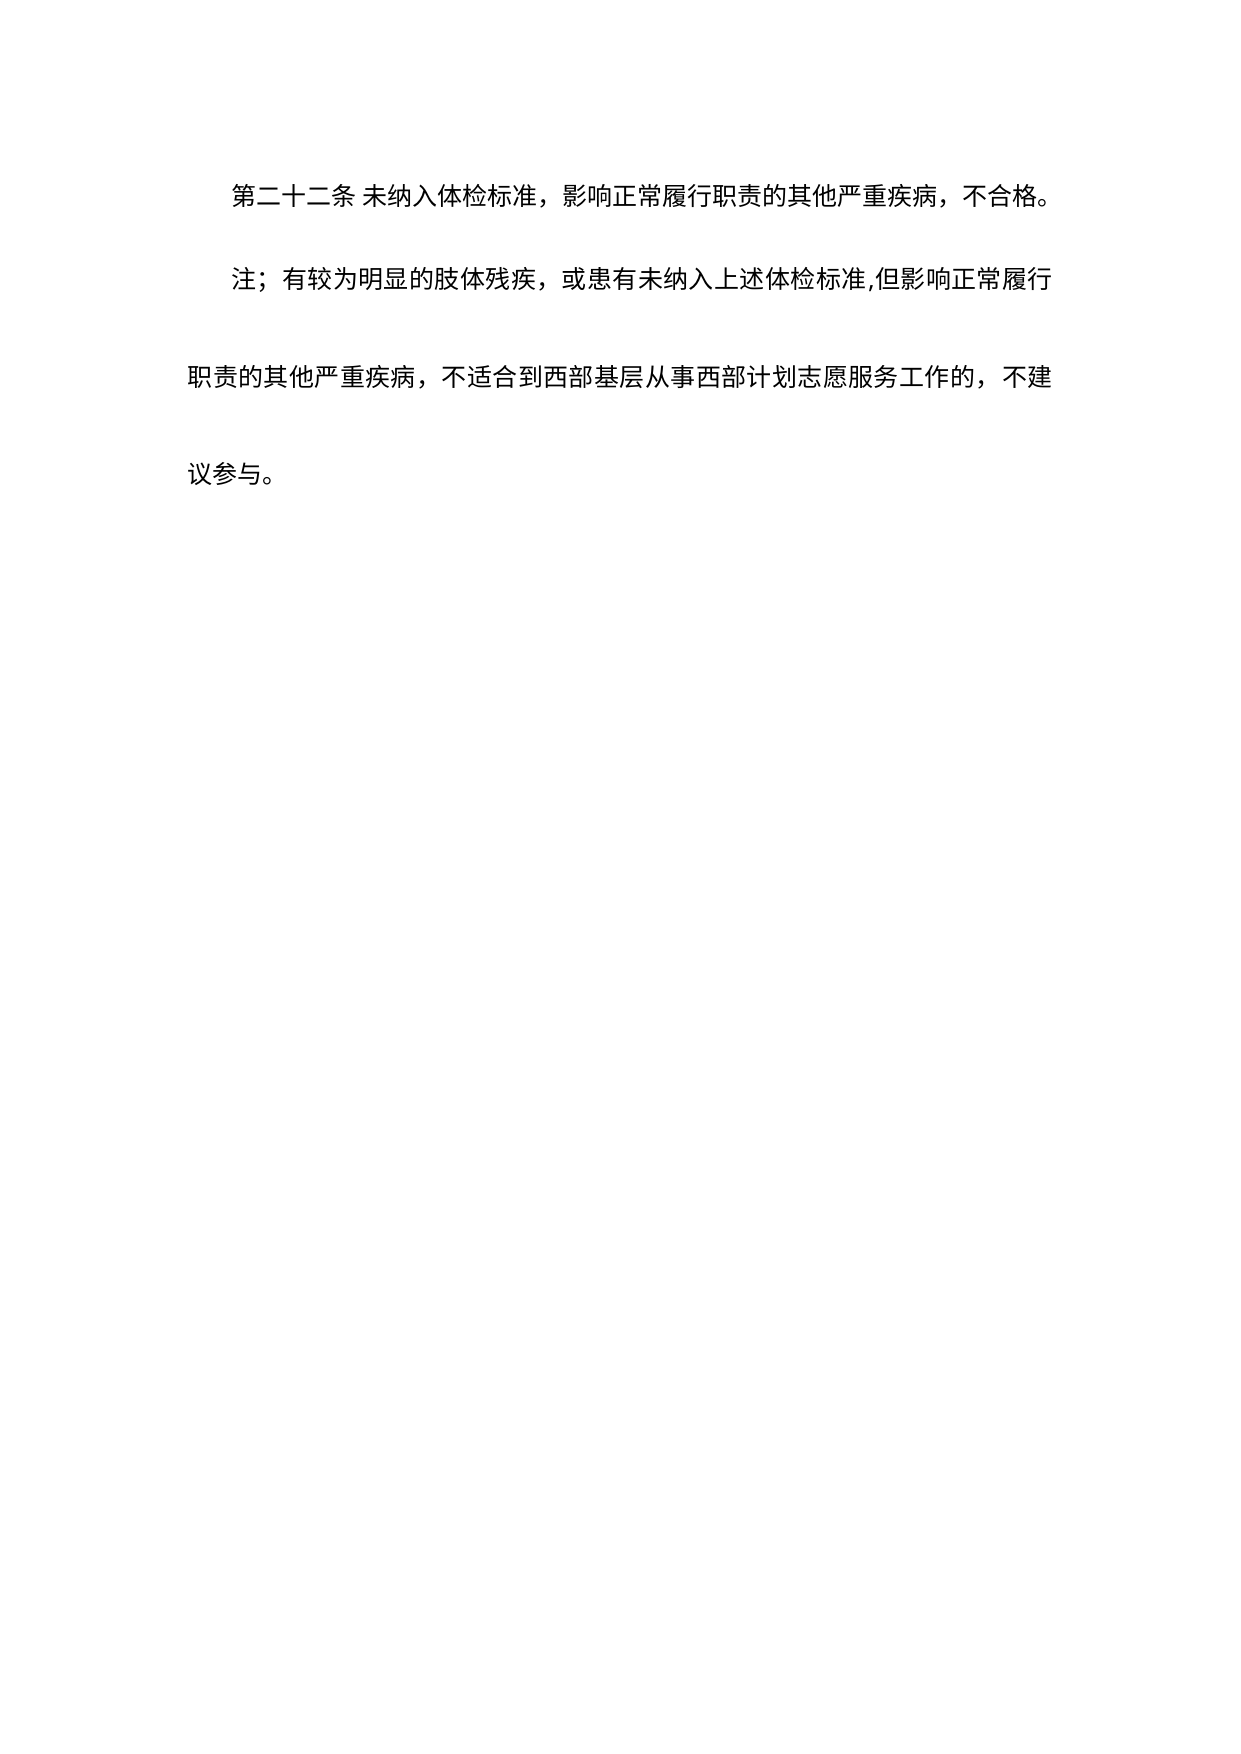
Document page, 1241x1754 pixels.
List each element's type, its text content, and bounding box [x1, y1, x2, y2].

text 第二十二条 未纳入体检标准，影响正常履行职责的其他严重疾病，不合格。 [187, 162, 1053, 227]
text 注；有较为明显的肢体残疾，或患有未纳入上述体检标准,但影响正常履行职责的其他严重疾病，不适合到西部基层从事西部计划志愿服务工作的，不建议参与。 [187, 245, 1053, 505]
